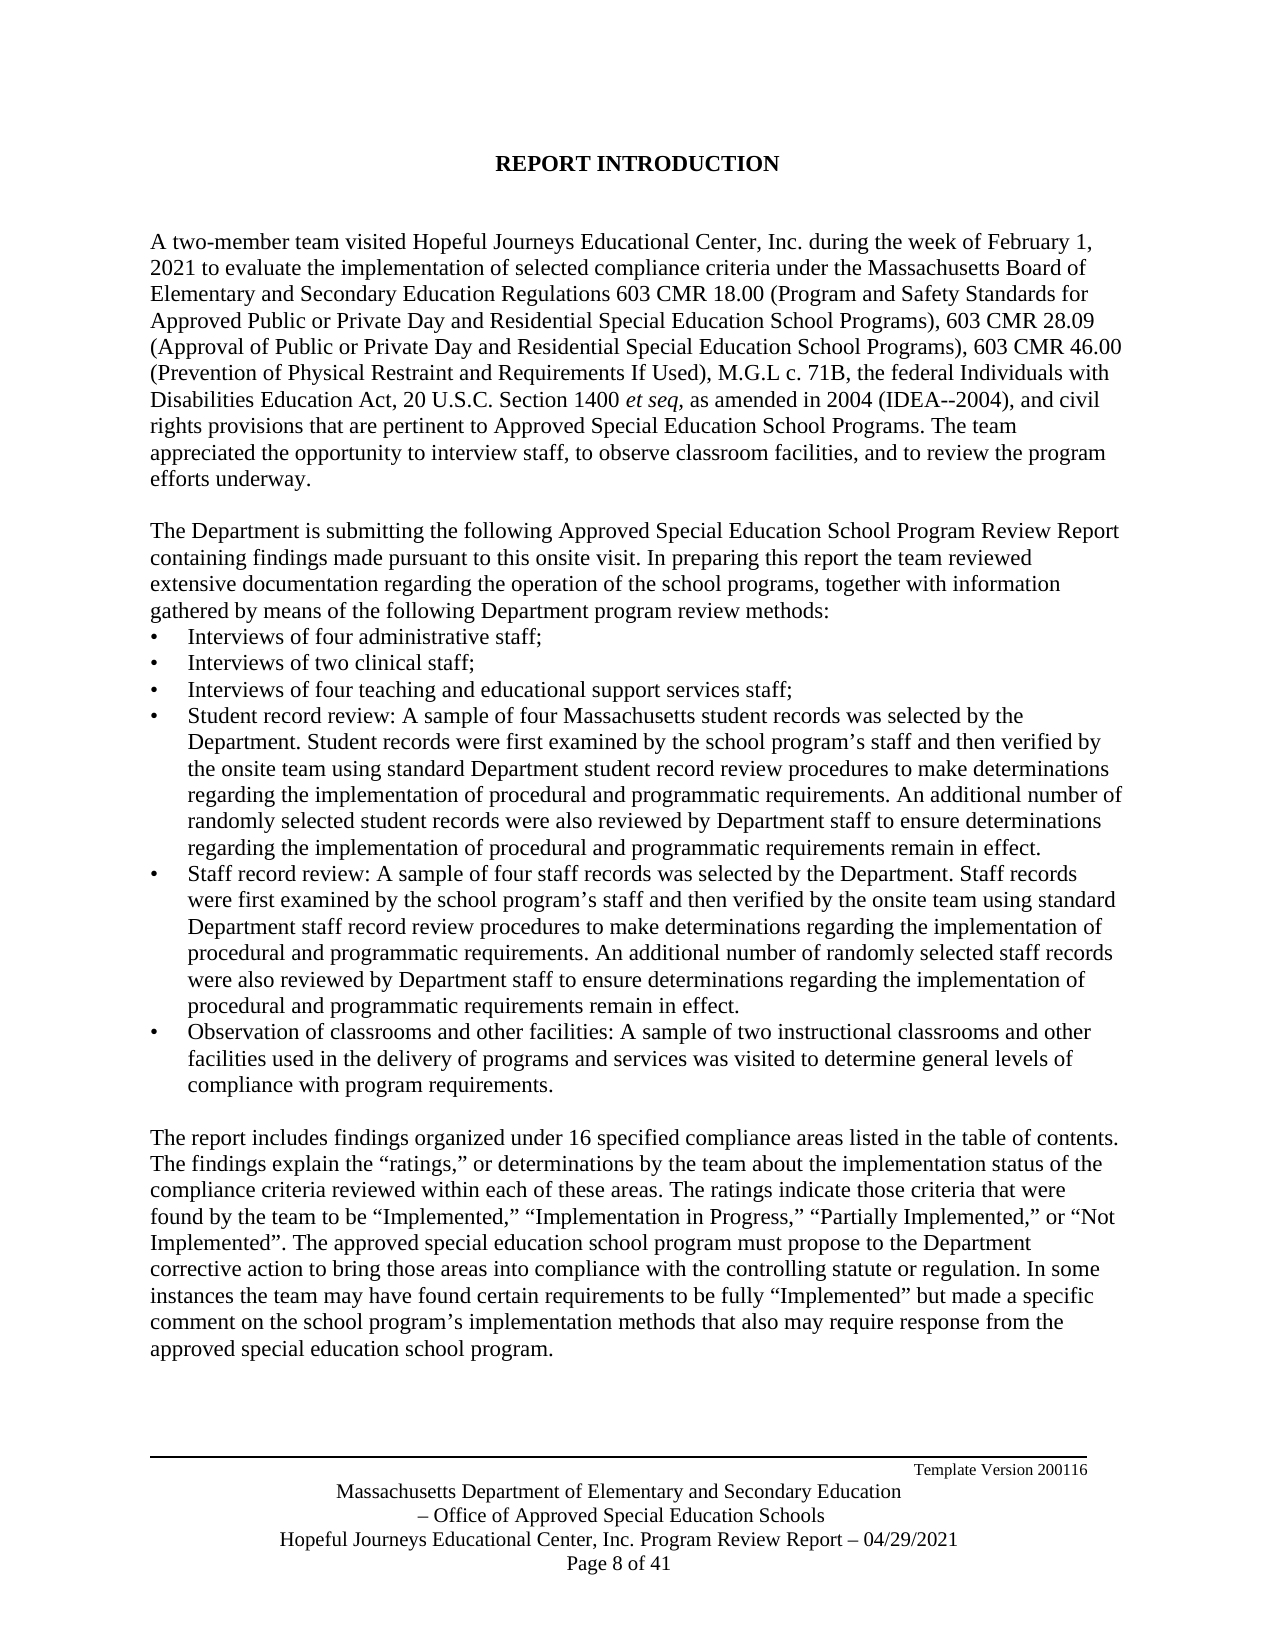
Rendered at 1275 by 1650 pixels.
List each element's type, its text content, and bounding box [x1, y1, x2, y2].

text • Observation of classrooms and other facilities: A sample of two instructional classrooms and other facilities used in the delivery of programs and services was visited to determine general levels of compliance with program requirements. [150, 1018, 1125, 1097]
subtitle REPORT INTRODUCTION [150, 150, 1125, 176]
text A two-member team visited Hopeful Journeys Educational Center, Inc. during the week of February 1, 2021 to evaluate the implementation of selected compliance criteria under the Massachusetts Board of Elementary and Secondary Education Regulations 603 CMR 18.00 (Program and Safety Standards for Approved Public or Private Day and Residential Special Education School Programs), 603 CMR 28.09 (Approval of Public or Private Day and Residential Special Education School Programs), 603 CMR 46.00 (Prevention of Physical Restraint and Requirements If Used), M.G.L c. 71B, the federal Individuals with Disabilities Education Act, 20 U.S.C. Section 1400 et seq, as amended in 2004 (IDEA--2004), and civil rights provisions that are pertinent to Approved Special Education School Programs. The team appreciated the opportunity to interview staff, to observe classroom facilities, and to review the program efforts underway. [150, 228, 1125, 491]
text • Staff record review: A sample of four staff records was selected by the Department. Staff records were first examined by the school program’s staff and then verified by the onsite team using standard Department staff record review procedures to make determinations regarding the implementation of procedural and programmatic requirements. An additional number of randomly selected staff records were also reviewed by Department staff to ensure determinations regarding the implementation of procedural and programmatic requirements remain in effect. [150, 860, 1125, 1018]
text The Department is submitting the following Approved Special Education School Program Review Report containing findings made pursuant to this onsite visit. In preparing this report the team reviewed extensive documentation regarding the operation of the school programs, together with information gathered by means of the following Department program review methods: [150, 518, 1125, 623]
text • Student record review: A sample of four Massachusetts student records was selected by the Department. Student records were first examined by the school program’s staff and then verified by the onsite team using standard Department student record review procedures to make determinations regarding the implementation of procedural and programmatic requirements. An additional number of randomly selected student records were also reviewed by Department staff to ensure determinations regarding the implementation of procedural and programmatic requirements remain in effect. [150, 702, 1125, 860]
text The report includes findings organized under 16 specified compliance areas listed in the table of contents. The findings explain the “ratings,” or determinations by the team about the implementation status of the compliance criteria reviewed within each of these areas. The ratings indicate those criteria that were found by the team to be “Implemented,” “Implementation in Progress,” “Partially Implemented,” or “Not Implemented”. The approved special education school program must propose to the Department corrective action to bring those areas into compliance with the controlling statute or regulation. In some instances the team may have found certain requirements to be fully “Implemented” but made a specific comment on the school program’s implementation methods that also may require response from the approved special education school program. [150, 1124, 1125, 1361]
text • Interviews of two clinical staff; [150, 649, 1125, 676]
text • Interviews of four administrative staff; [150, 623, 1125, 649]
text • Interviews of four teaching and educational support services staff; [150, 676, 1125, 702]
